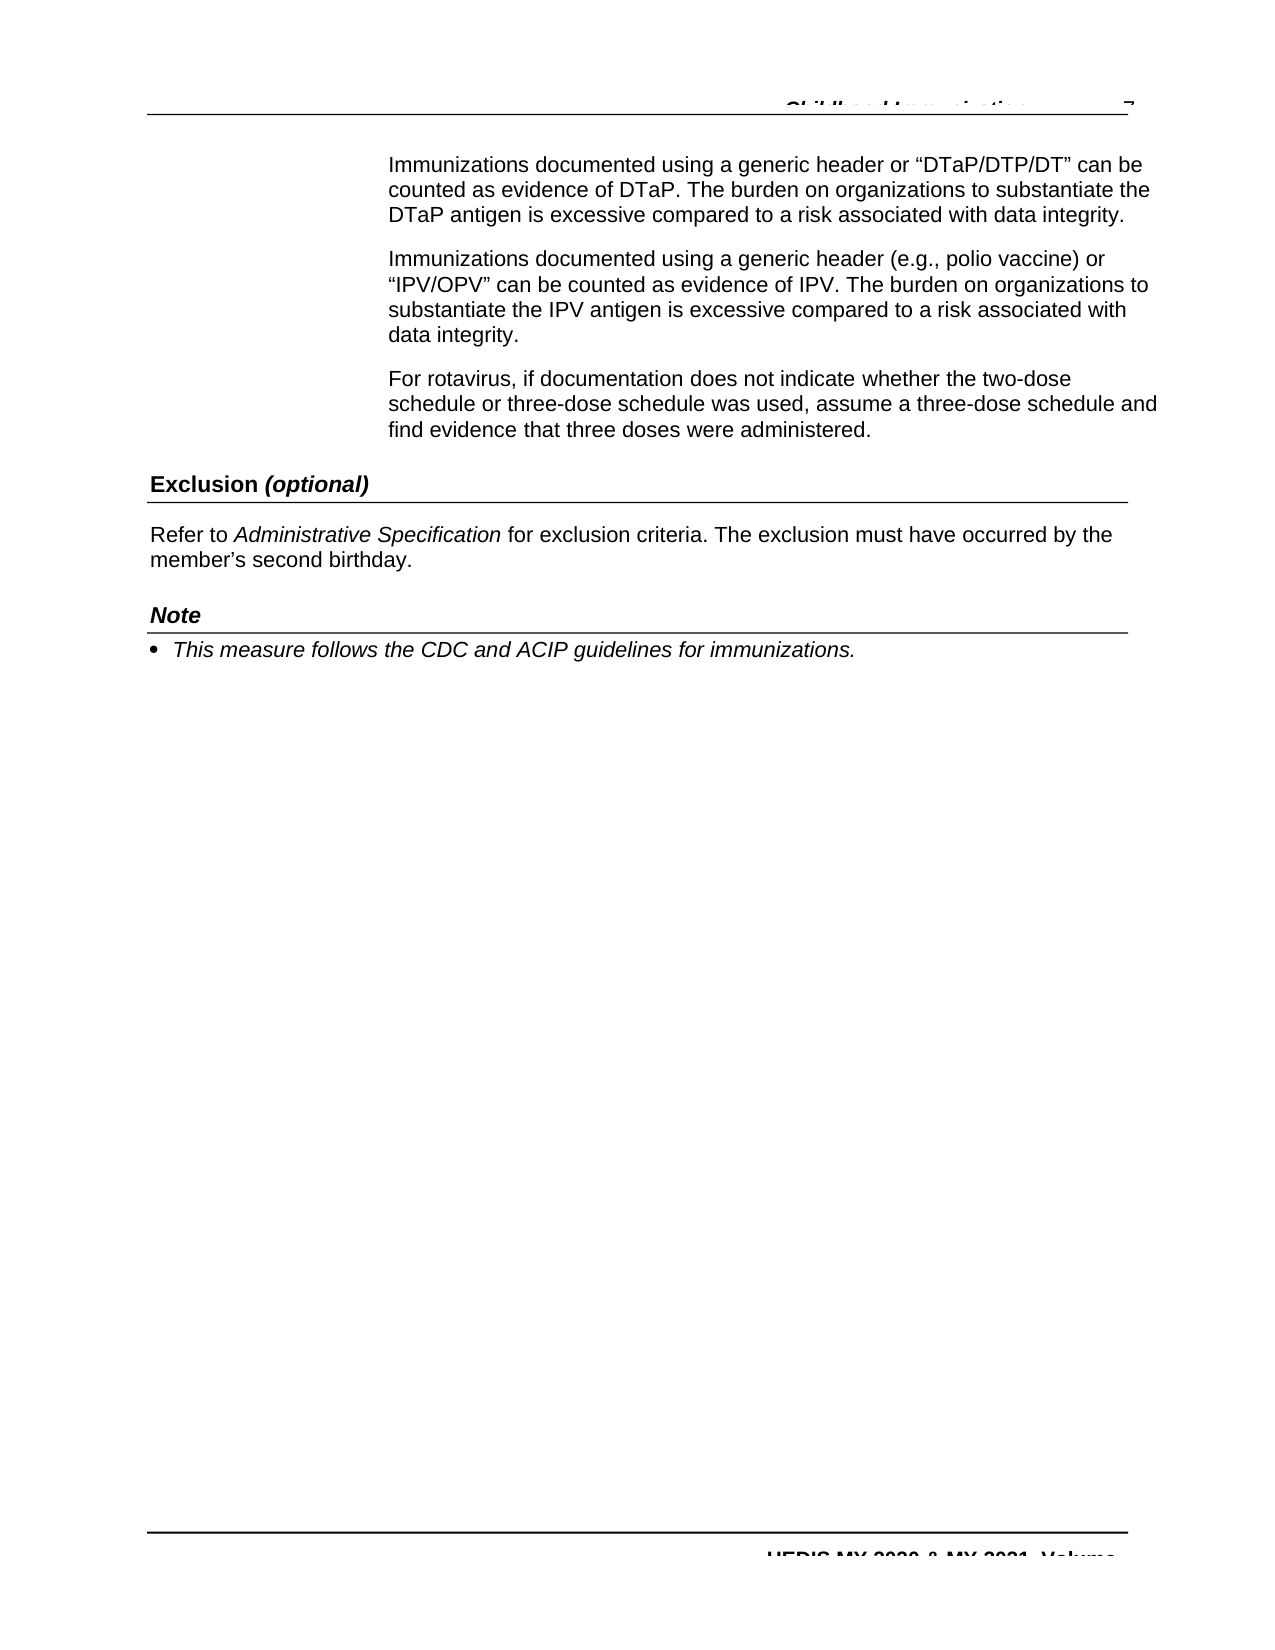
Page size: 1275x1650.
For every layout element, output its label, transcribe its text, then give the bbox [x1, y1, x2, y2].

list This measure follows the CDC and ACIP guidelines for immunizations. [150, 636, 1237, 662]
text Immunizations documented using a generic header or “DTaP/DTP/DT” can be counted as evidence of DTaP. The burden on organizations to substantiate the DTaP antigen is excessive compared to a risk associated with data integrity. [388, 152, 1153, 228]
text Immunizations documented using a generic header (e.g., polio vaccine) or “IPV/OPV” can be counted as evidence of IPV. The burden on organizations to substantiate the IPV antigen is excessive compared to a risk associated with data integrity. [388, 246, 1151, 347]
text For rotavirus, if documentation does not indicate whether the two-dose schedule or three-dose schedule was used, assume a three-dose schedule and find evidence that three doses were administered. [388, 366, 1159, 442]
subtitle Note [150, 602, 1237, 628]
text Refer to Administrative Specification for exclusion criteria. The exclusion must have occurred by the member’s second birthday. [150, 522, 1115, 572]
text Exclusion (optional) [150, 471, 1237, 497]
